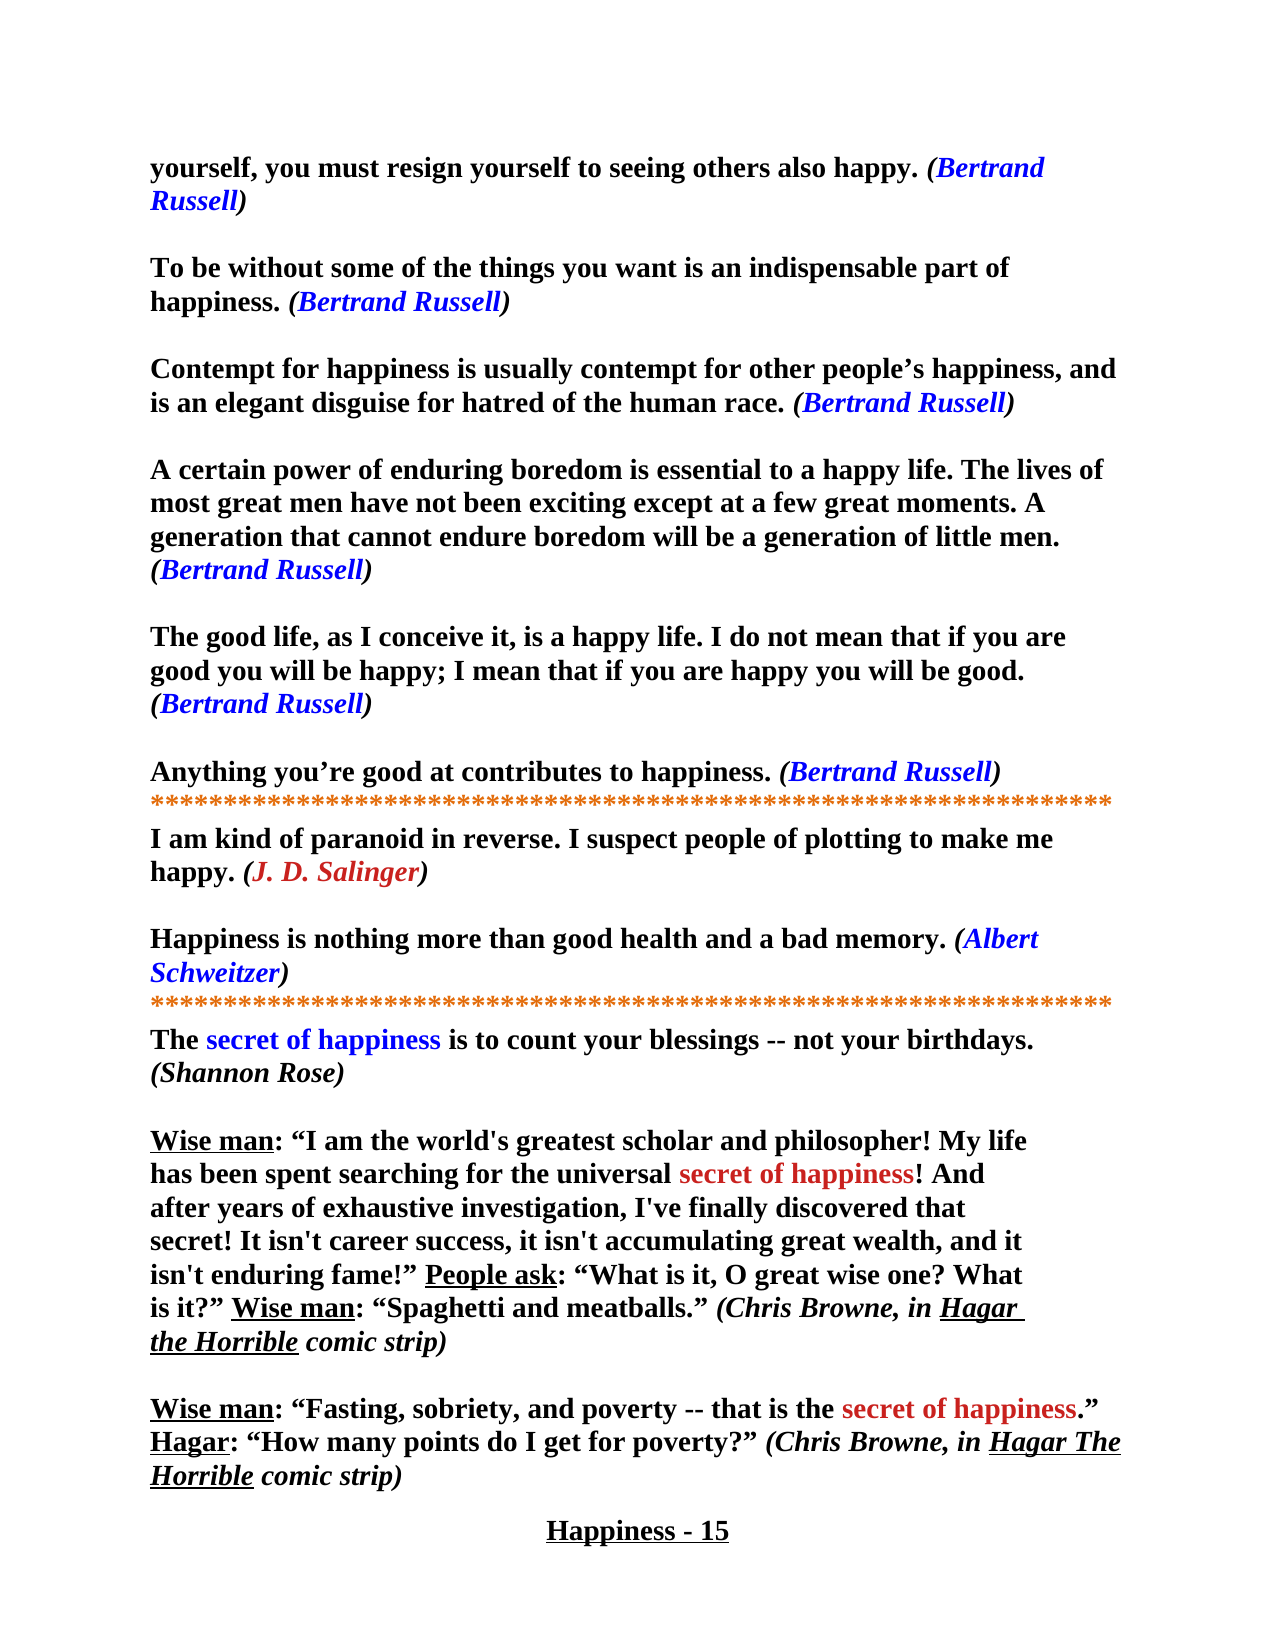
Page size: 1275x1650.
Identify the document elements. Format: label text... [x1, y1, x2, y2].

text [150, 150, 1125, 217]
text A certain power of enduring boredom is essential to a happy life. The lives of most great men have not been exciting except at a few great moments. A generation that cannot endure boredom will be a generation of little men. (Bertrand Russell) [150, 452, 1125, 586]
text The secret of happiness is to count your blessings -- not your birthdays. (Shannon Rose) [150, 1022, 1125, 1089]
text The good life, as I conceive it, is a happy life. I do not mean that if you are good you will be happy; I mean that if you are happy you will be good. (Bertrand Russell) [150, 619, 1125, 720]
text Anything you’re good at contributes to happiness. (Bertrand Russell) [150, 754, 1125, 787]
text ****************************************************************** [150, 787, 1125, 821]
text Wise man: “I am the world's greatest scholar and philosopher! My life has been spent searching for the universal secret of happiness! And after years of exhaustive investigation, I've finally discovered that secret! It isn't career success, it isn't accumulating great wealth, and it isn't enduring fame!” People ask: “What is it, O great wise one? What is it?” Wise man: “Spaghetti and meatballs.” (Chris Browne, in Hagar the Horrible comic strip) [150, 1123, 1031, 1357]
text I am kind of paranoid in reverse. I suspect people of plotting to make me happy. (J. D. Salinger) [150, 821, 1125, 888]
text Happiness is nothing more than good health and a bad memory. (Albert Schweitzer) [150, 921, 1125, 988]
text Contempt for happiness is usually contempt for other people’s happiness, and is an elegant disguise for hatred of the human race. (Bertrand Russell) [150, 351, 1125, 418]
text Wise man: “Fasting, sobriety, and poverty -- that is the secret of happiness.” Hagar: “How many points do I get for poverty?” (Chris Browne, in Hagar The Horrible comic strip) [150, 1391, 1125, 1492]
text To be without some of the things you want is an indispensable part of happiness. (Bertrand Russell) [150, 251, 1125, 318]
text ****************************************************************** [150, 988, 1125, 1022]
